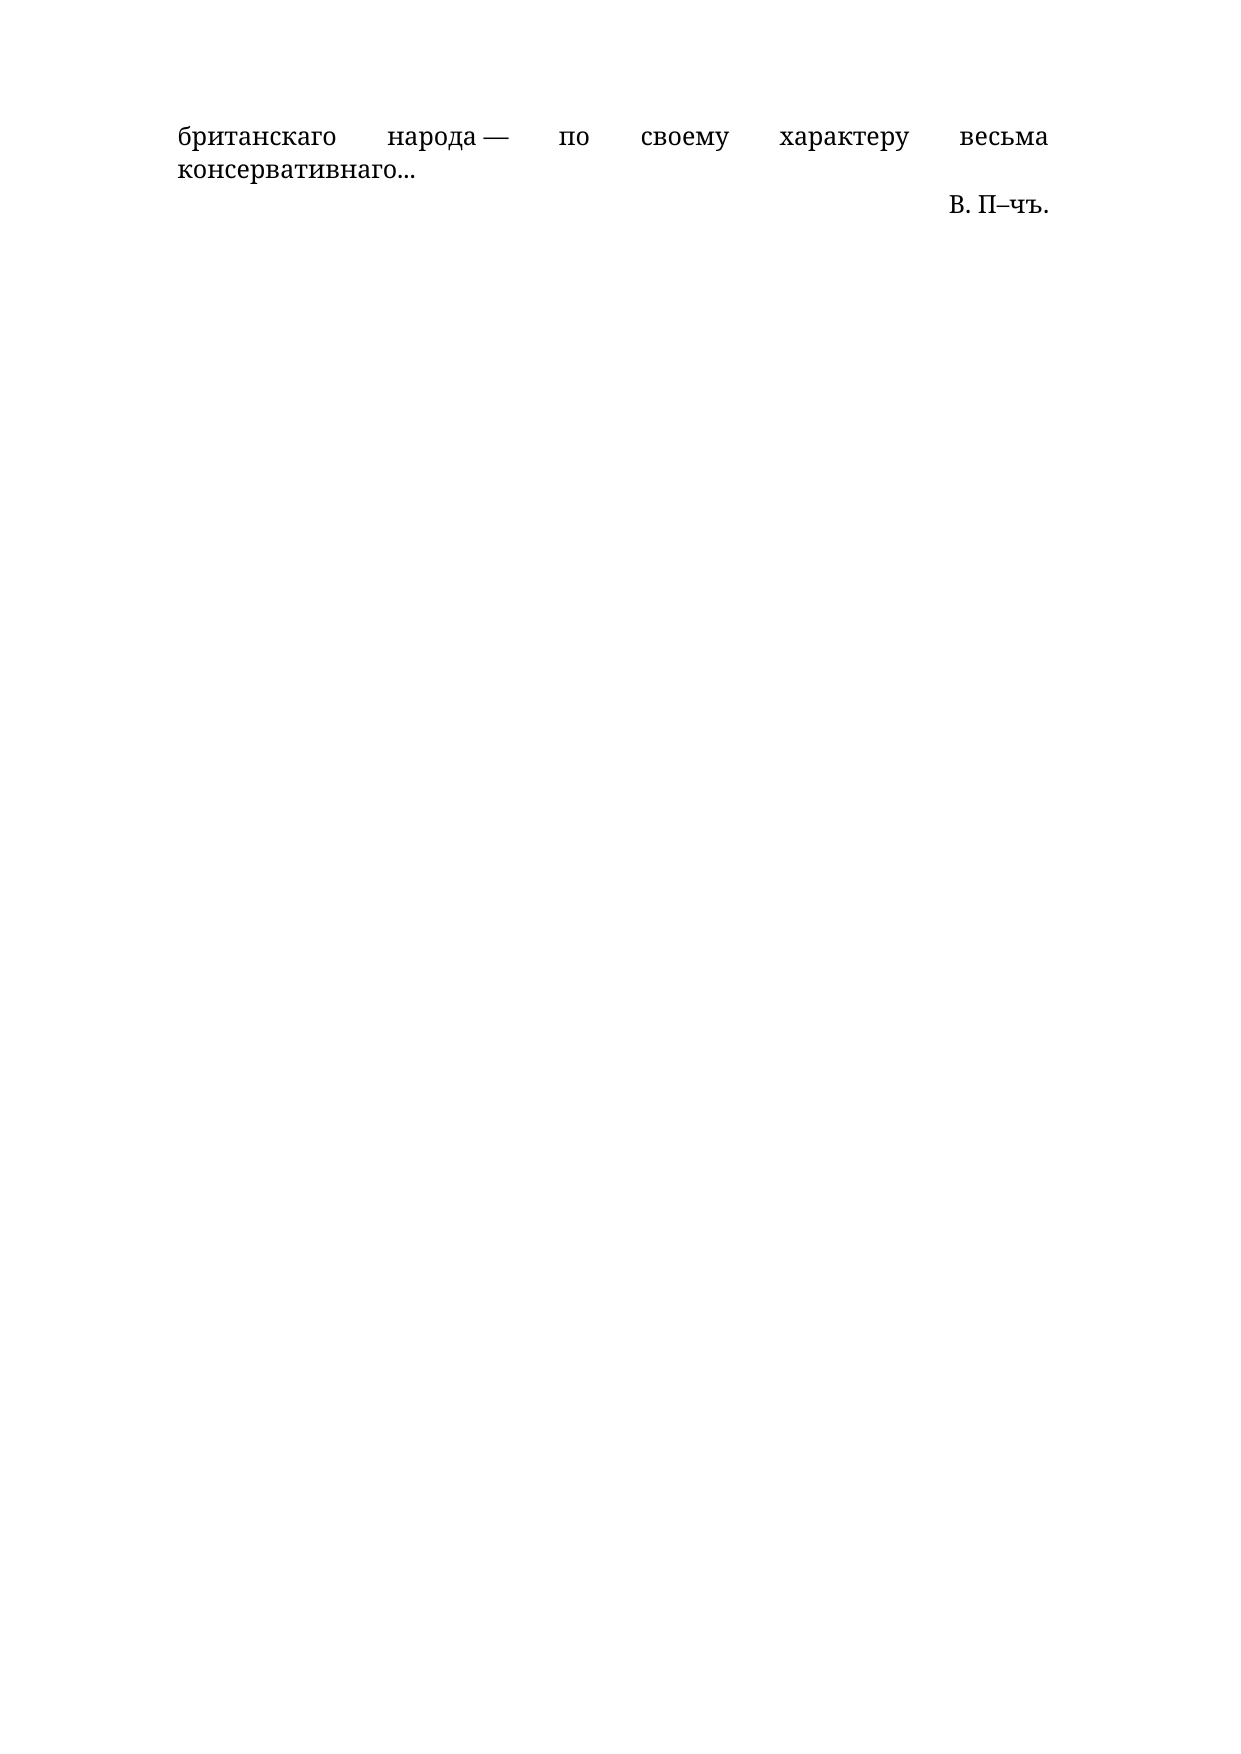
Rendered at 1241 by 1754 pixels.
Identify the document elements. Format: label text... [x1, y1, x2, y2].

text В. П–чъ. [177, 186, 1049, 220]
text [177, 118, 1049, 186]
